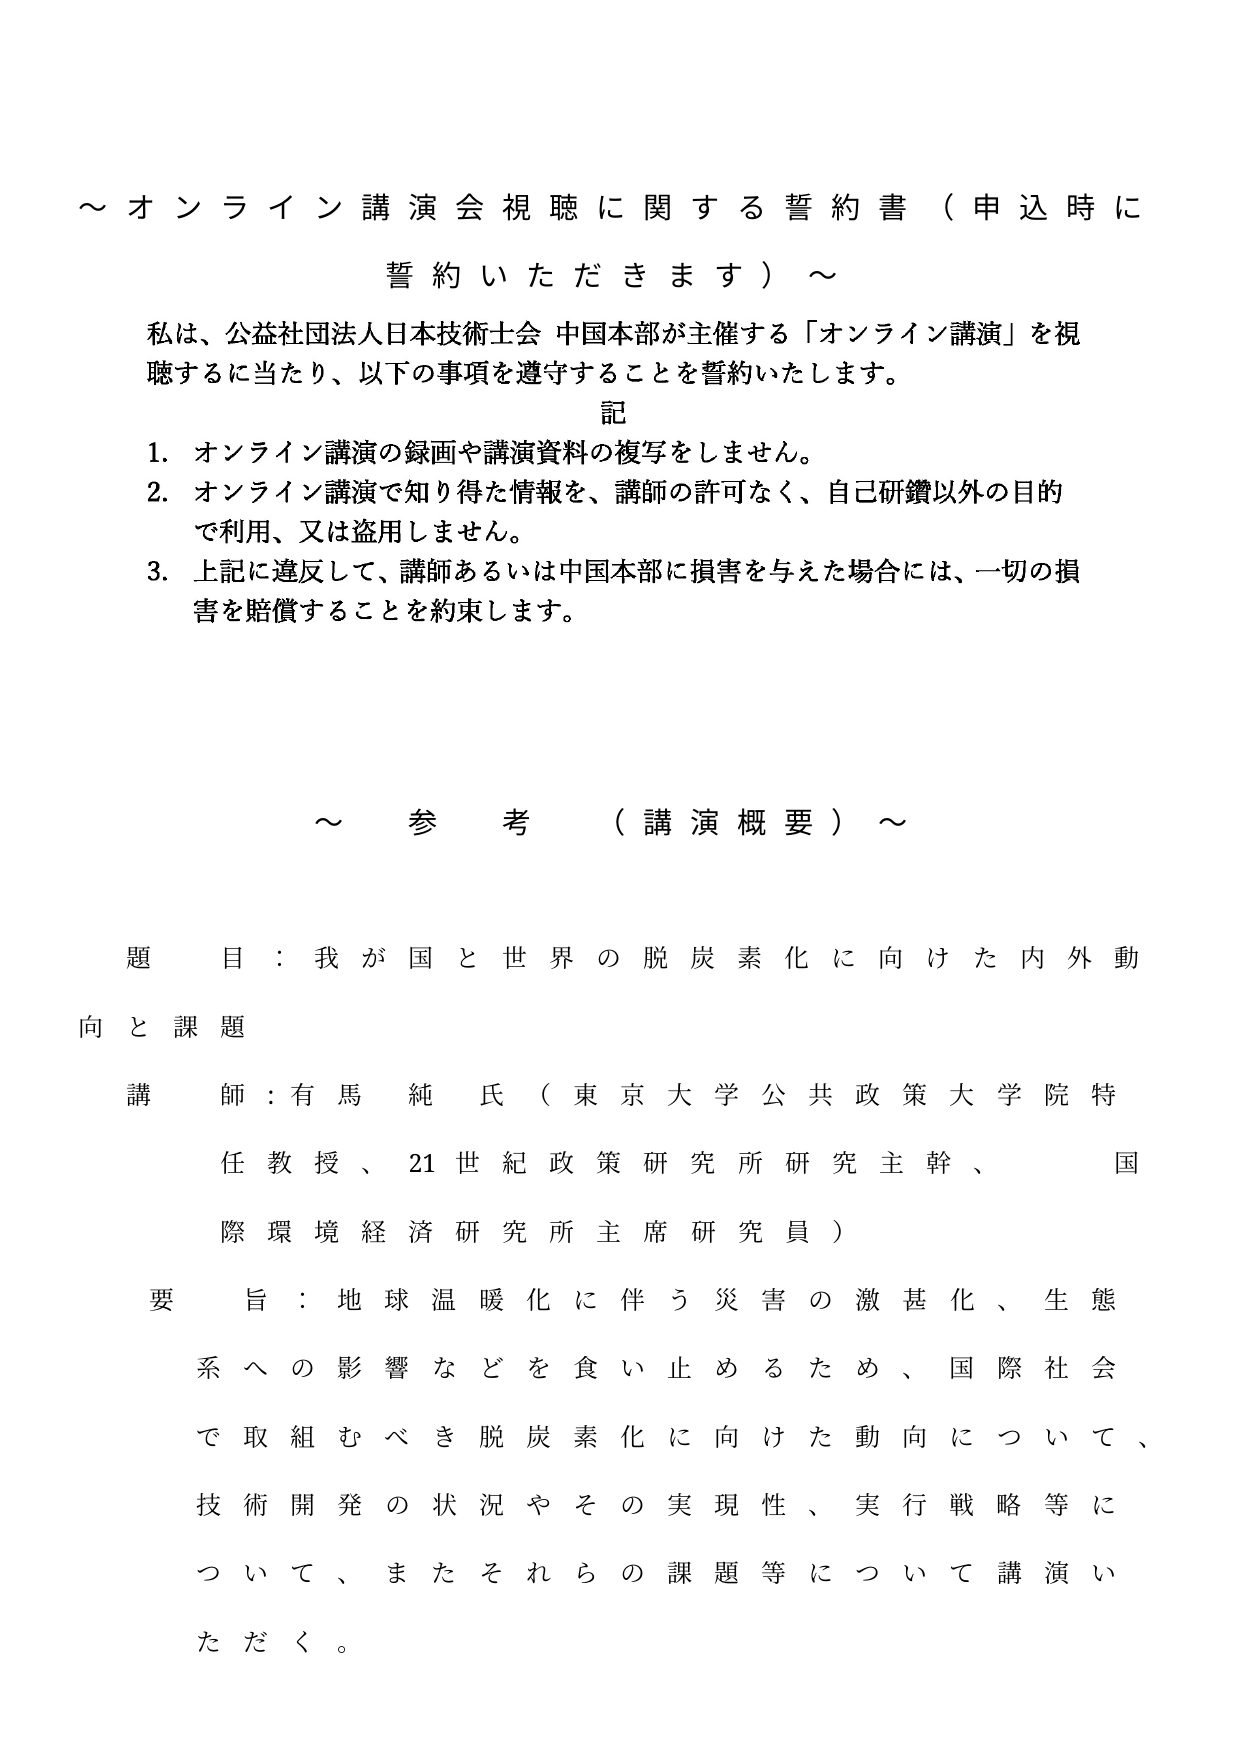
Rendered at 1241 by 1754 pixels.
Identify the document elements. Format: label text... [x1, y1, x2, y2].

text 題 目：我が国と世界の脱炭素化に向けた内外動向と課題 [79, 923, 1162, 1059]
text ～ 参 考 （講演概要）～ [79, 786, 1162, 854]
text 講 師:有馬 純 氏（東京大学公共政策大学院特任教授、21世紀政策研究所研究主幹、 国際環境経済研究所主席研究員） [79, 1059, 1162, 1264]
picture [125, 307, 1099, 637]
text ～オンライン講演会視聴に関する誓約書（申込時に誓約いただきます）～ [79, 171, 1162, 308]
text 要 旨：地球温暖化に伴う災害の激甚化、生態系への影響などを食い止めるため、国際社会で取組むべき脱炭素化に向けた動向について、技術開発の状況やその実現性、実行戦略等について、またそれらの課題等について講演いただく。 [79, 1264, 1162, 1674]
